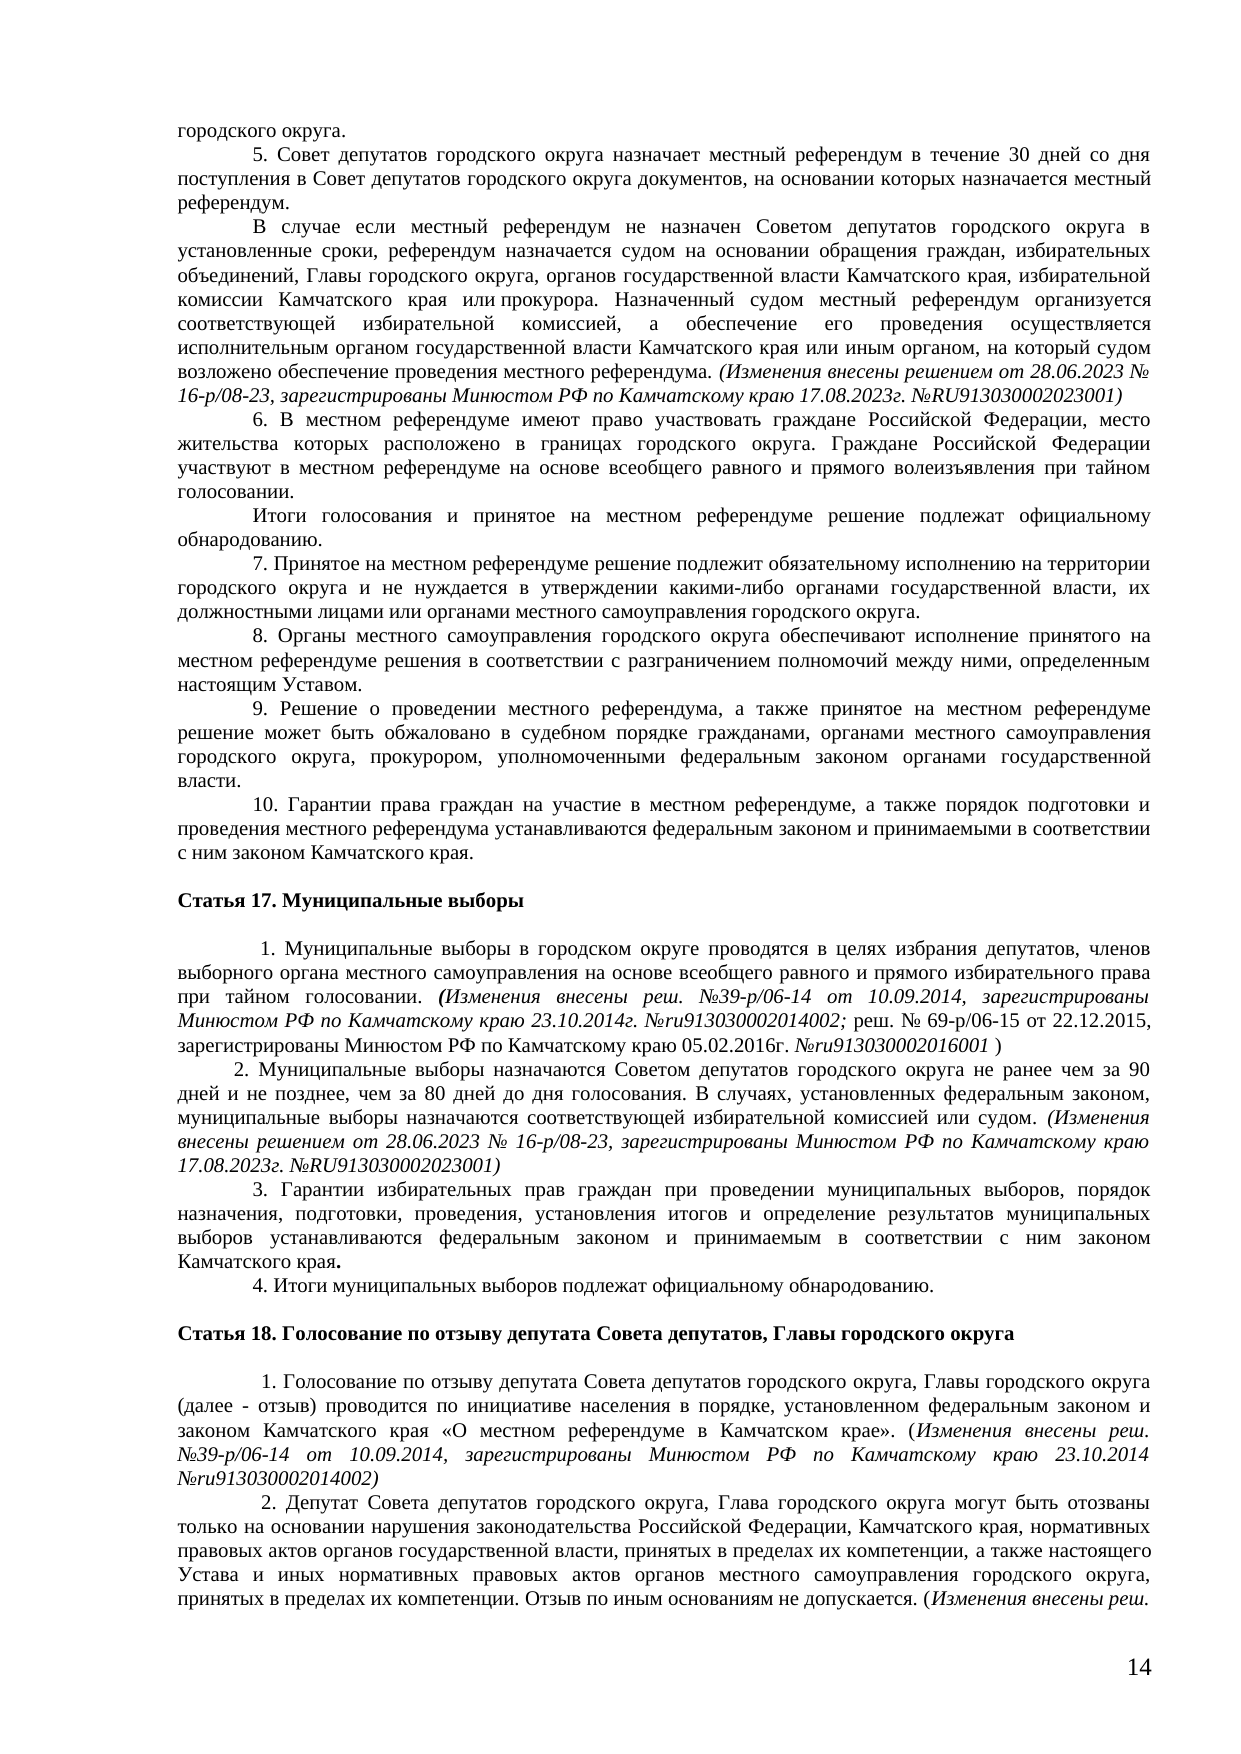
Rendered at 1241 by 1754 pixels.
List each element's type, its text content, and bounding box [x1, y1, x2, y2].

text 6. В местном референдуме имеют право участвовать граждане Российской Федерации, место жительства которых расположено в границах городского округа. Граждане Российской Федерации участвуют в местном референдуме на основе всеобщего равного и прямого волеизъявления при тайном голосовании. [177, 407, 1152, 503]
text Итоги голосования и принятое на местном референдуме решение подлежат официальному обнародованию. [177, 503, 1152, 551]
text В случае если местный референдум не назначен Советом депутатов городского округа в установленные сроки, референдум назначается судом на основании обращения граждан, избирательных объединений, Главы городского округа, органов государственной власти Камчатского края, избирательной комиссии Камчатского края или прокурора. Назначенный судом местный референдум организуется соответствующей избирательной комиссией, а обеспечение его проведения осуществляется исполнительным органом государственной власти Камчатского края или иным органом, на который судом возложено обеспечение проведения местного референдума. (Изменения внесены решением от 28.06.2023 № 16-р/08-23, зарегистрированы Минюстом РФ по Камчатскому краю 17.08.2023г. №RU913030002023001) [177, 214, 1152, 407]
text 9. Решение о проведении местного референдума, а также принятое на местном референдуме решение может быть обжаловано в судебном порядке гражданами, органами местного самоуправления городского округа, прокурором, уполномоченными федеральным законом органами государственной власти. [177, 696, 1152, 792]
text 3. Гарантии избирательных прав граждан при проведении муниципальных выборов, порядок назначения, подготовки, проведения, установления итогов и определение результатов муниципальных выборов устанавливаются федеральным законом и принимаемым в соответствии с ним законом Камчатского края. [177, 1177, 1152, 1273]
text 2. Муниципальные выборы назначаются Советом депутатов городского округа не ранее чем за 90 дней и не позднее, чем за 80 дней до дня голосования. В случаях, установленных федеральным законом, муниципальные выборы назначаются соответствующей избирательной комиссией или судом. (Изменения внесены решением от 28.06.2023 № 16-р/08-23, зарегистрированы Минюстом РФ по Камчатскому краю 17.08.2023г. №RU913030002023001) [177, 1057, 1152, 1177]
text 10. Гарантии права граждан на участие в местном референдуме, а также порядок подготовки и проведения местного референдума устанавливаются федеральным законом и принимаемыми в соответствии с ним законом Камчатского края. [177, 792, 1152, 864]
text 5. Совет депутатов городского округа назначает местный референдум в течение 30 дней со дня поступления в Совет депутатов городского округа документов, на основании которых назначается местный референдум. [177, 142, 1152, 214]
text 7. Принятое на местном референдуме решение подлежит обязательному исполнению на территории городского округа и не нуждается в утверждении какими-либо органами государственной власти, их должностными лицами или органами местного самоуправления городского округа. [177, 551, 1152, 623]
text 4. Итоги муниципальных выборов подлежат официальному обнародованию. [177, 1273, 1152, 1297]
text 1. Муниципальные выборы в городском округе проводятся в целях избрания депутатов, членов выборного органа местного самоуправления на основе всеобщего равного и прямого избирательного права при тайном голосовании. (Изменения внесены реш. №39-р/06-14 от 10.09.2014, зарегистрированы Минюстом РФ по Камчатскому краю 23.10.2014г. №ru913030002014002; реш. № 69-р/06-15 от 22.12.2015, зарегистрированы Минюстом РФ по Камчатскому краю 05.02.2016г. №ru913030002016001 ) [177, 936, 1152, 1057]
text 8. Органы местного самоуправления городского округа обеспечивают исполнение принятого на местном референдуме решения в соответствии с разграничением полномочий между ними, определенным настоящим Уставом. [177, 623, 1152, 696]
text Статья 18. Голосование по отзыву депутата Совета депутатов, Главы городского округа [177, 1321, 1152, 1345]
text Статья 17. Муниципальные выборы [177, 888, 1152, 912]
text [177, 1490, 1152, 1610]
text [177, 118, 1152, 142]
text 1. Голосование по отзыву депутата Совета депутатов городского округа, Главы городского округа (далее - отзыв) проводится по инициативе населения в порядке, установленном федеральным законом и законом Камчатского края «О местном референдуме в Камчатском крае». (Изменения внесены реш. №39-р/06-14 от 10.09.2014, зарегистрированы Минюстом РФ по Камчатскому краю 23.10.2014 №ru913030002014002) [177, 1369, 1152, 1490]
